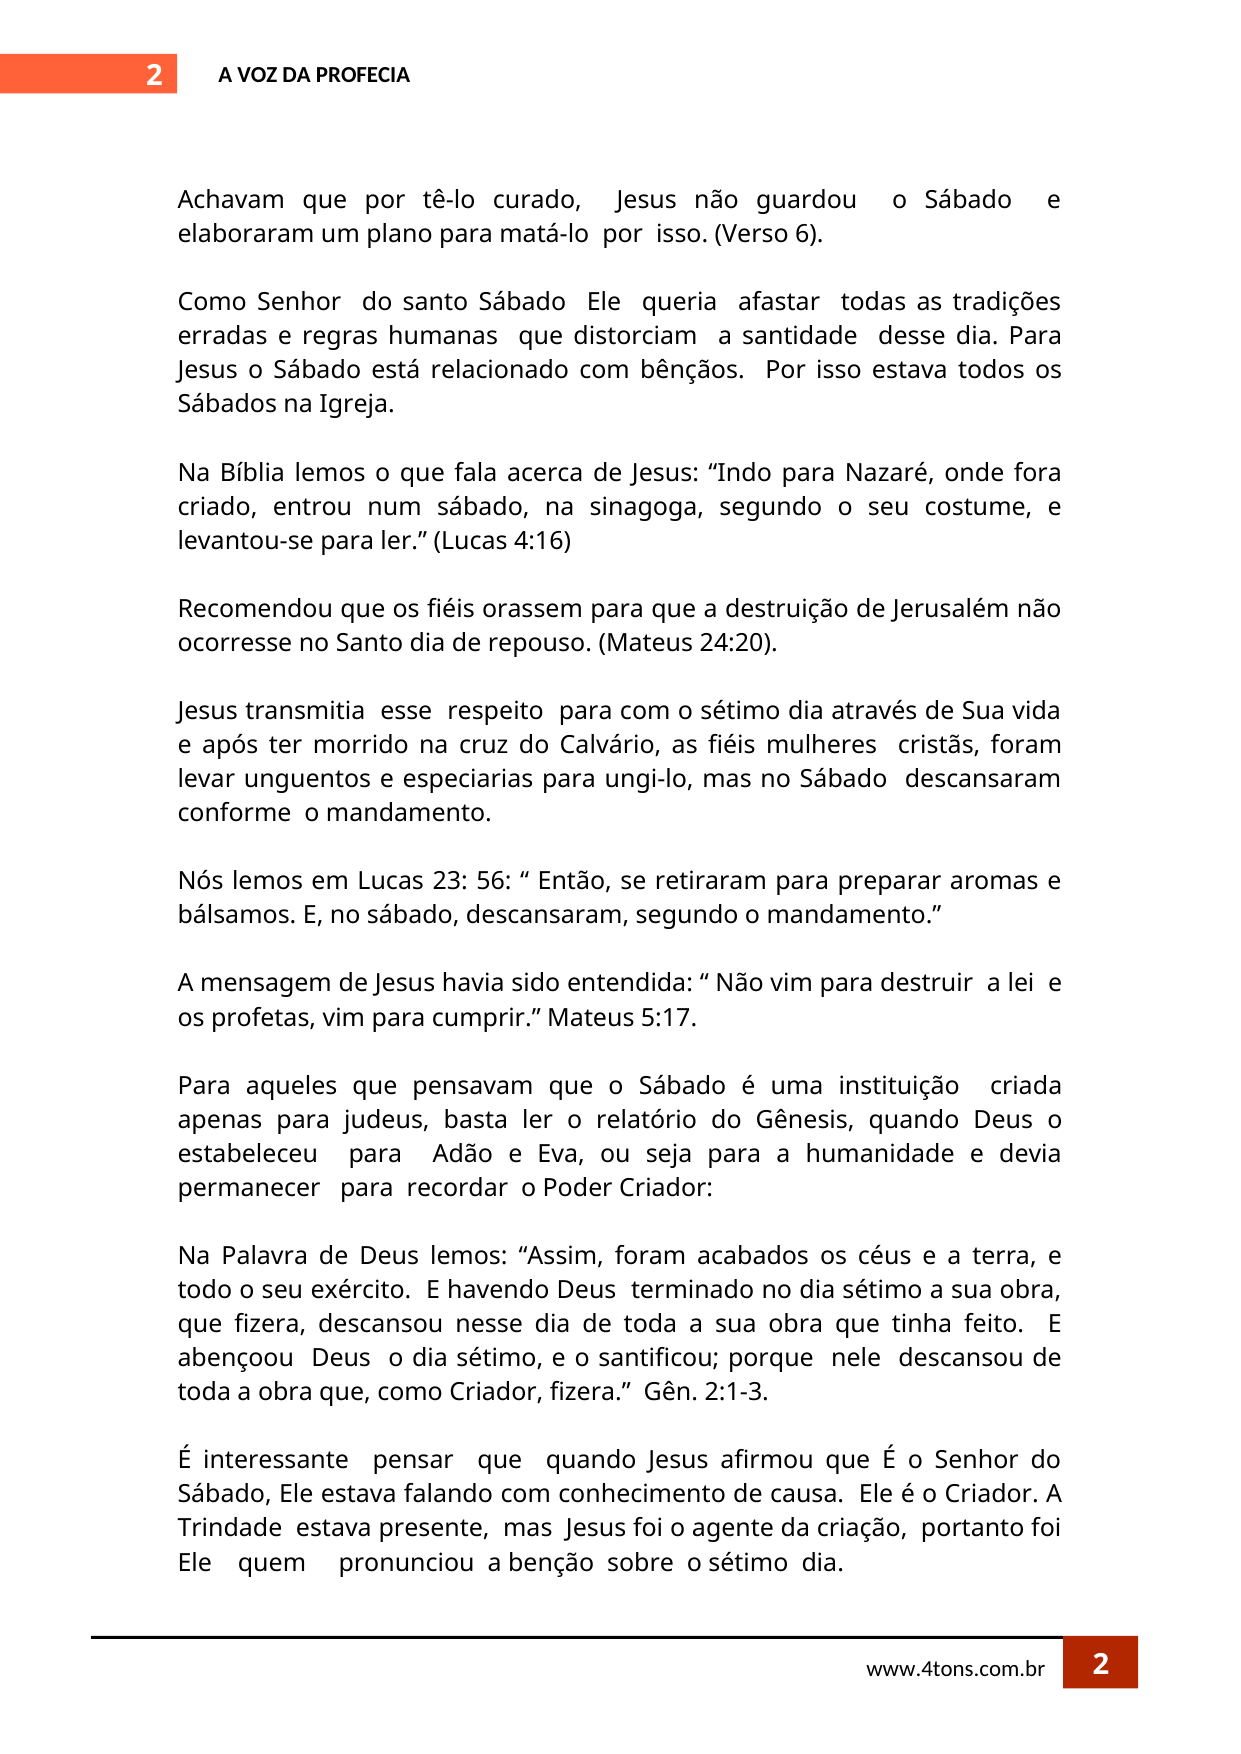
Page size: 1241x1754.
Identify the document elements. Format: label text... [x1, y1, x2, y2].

text Na Bíblia lemos o que fala acerca de Jesus: “Indo para Nazaré, onde fora criado, entrou num sábado, na sinagoga, segundo o seu costume, e levantou-se para ler.” (Lucas 4:16) [177, 454, 1063, 556]
text Para aqueles que pensavam que o Sábado é uma instituição criada apenas para judeus, basta ler o relatório do Gênesis, quando Deus o estabeleceu para Adão e Eva, ou seja para a humanidade e devia permanecer para recordar o Poder Criador: [177, 1067, 1063, 1203]
text Achavam que por tê-lo curado, Jesus não guardou o Sábado e elaboraram um plano para matá-lo por isso. (Verso 6). [177, 182, 1063, 250]
text Nós lemos em Lucas 23: 56: “ Então, se retiraram para preparar aromas e bálsamos. E, no sábado, descansaram, segundo o mandamento.” [177, 863, 1063, 931]
text Jesus transmitia esse respeito para com o sétimo dia através de Sua vida e após ter morrido na cruz do Calvário, as fiéis mulheres cristãs, foram levar unguentos e especiarias para ungi-lo, mas no Sábado descansaram conforme o mandamento. [177, 693, 1063, 829]
text Na Palavra de Deus lemos: “Assim, foram acabados os céus e a terra, e todo o seu exército. E havendo Deus terminado no dia sétimo a sua obra, que fizera, descansou nesse dia de toda a sua obra que tinha feito. E abençoou Deus o dia sétimo, e o santificou; porque nele descansou de toda a obra que, como Criador, fizera.” Gên. 2:1-3. [177, 1238, 1063, 1408]
text Como Senhor do santo Sábado Ele queria afastar todas as tradições erradas e regras humanas que distorciam a santidade desse dia. Para Jesus o Sábado está relacionado com bênçãos. Por isso estava todos os Sábados na Igreja. [177, 284, 1063, 420]
text É interessante pensar que quando Jesus afirmou que É o Senhor do Sábado, Ele estava falando com conhecimento de causa. Ele é o Criador. A Trindade estava presente, mas Jesus foi o agente da criação, portanto foi Ele quem pronunciou a benção sobre o sétimo dia. [177, 1442, 1063, 1578]
text Recomendou que os fiéis orassem para que a destruição de Jerusalém não ocorresse no Santo dia de repouso. (Mateus 24:20). [177, 590, 1063, 658]
text A mensagem de Jesus havia sido entendida: “ Não vim para destruir a lei e os profetas, vim para cumprir.” Mateus 5:17. [177, 965, 1063, 1033]
